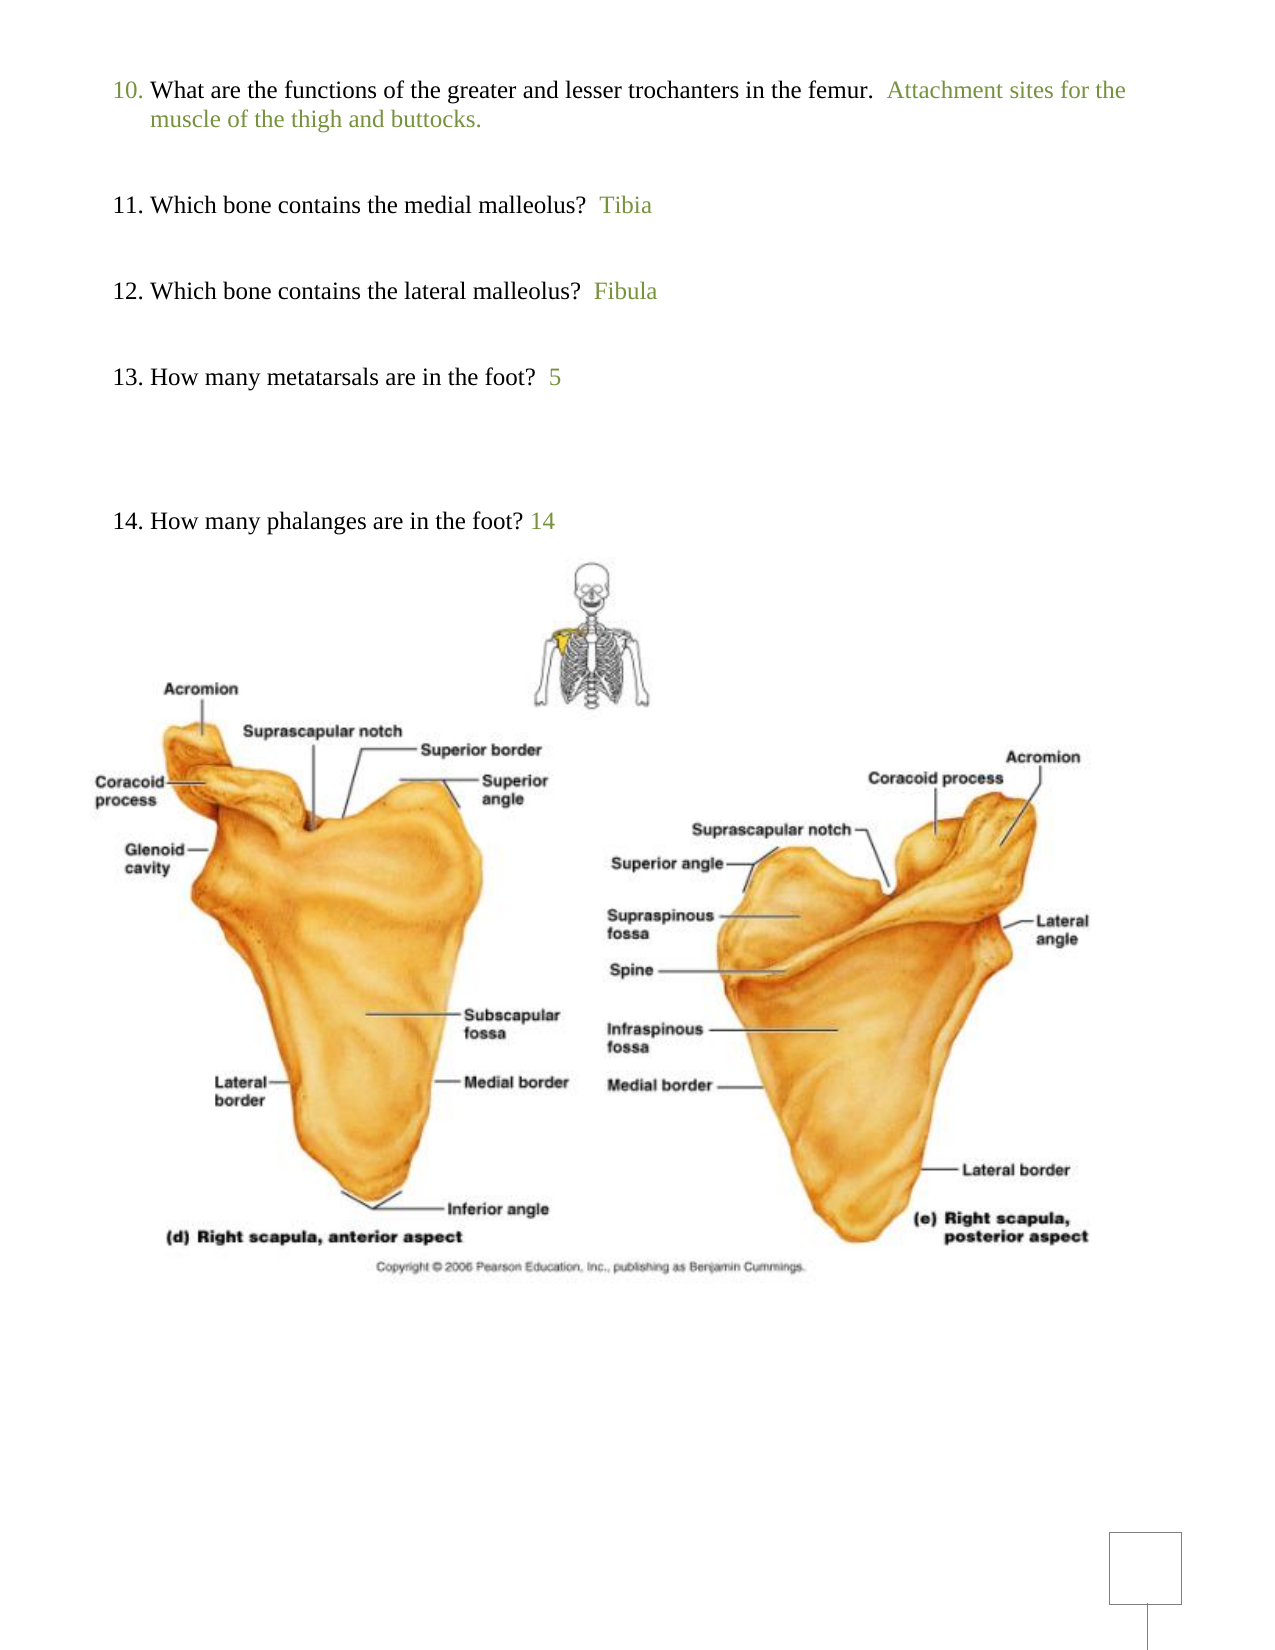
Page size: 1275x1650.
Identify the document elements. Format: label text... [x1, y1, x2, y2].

list What are the functions of the greater and lesser trochanters in the femur. Attachment sites for the muscle of the thigh and buttocks. [112, 75, 1200, 132]
picture [78, 545, 1105, 1287]
list Which bone contains the medial malleolus? Tibia [112, 190, 1200, 219]
list Which bone contains the lateral malleolus? Fibula [112, 276, 1200, 305]
list How many phalanges are in the foot? 14 [112, 506, 1200, 535]
list How many metatarsals are in the foot? 5 [112, 362, 1200, 391]
